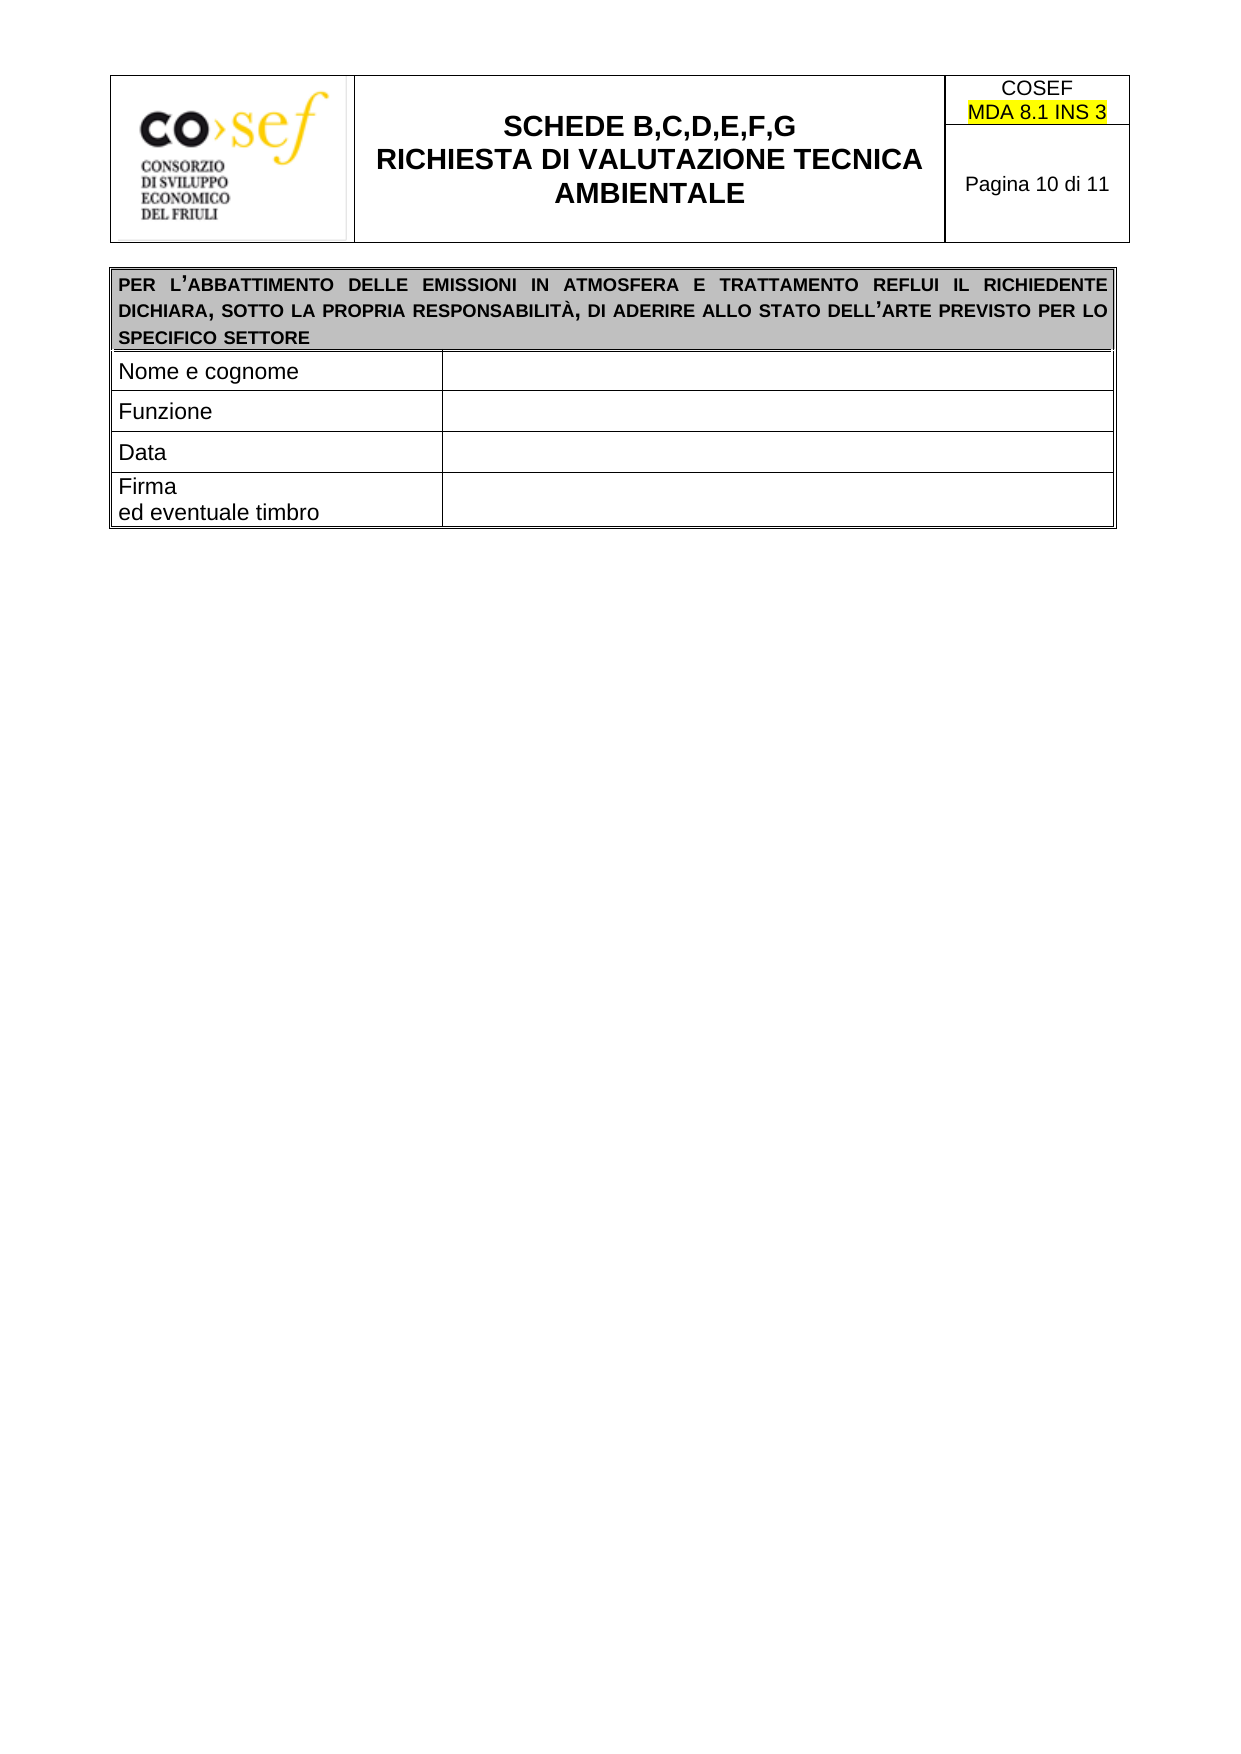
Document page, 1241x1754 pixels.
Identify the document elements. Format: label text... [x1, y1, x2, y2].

table_cell [443, 349, 1115, 390]
table_cell [443, 473, 1113, 526]
table_cell Funzione [112, 391, 442, 431]
table_cell Data [112, 432, 442, 472]
table_cell Nome e cognome [111, 349, 442, 390]
picture [118, 76, 348, 242]
table_header per l’abbattimento delle emissioni in atmosfera e trattamento reflui il richiedente dichiara, sotto la propria responsabilità, di aderire allo stato dell’arte previsto per lo specifico settore [112, 270, 1113, 349]
table_cell [443, 432, 1113, 472]
table_cell Firma ed eventuale timbro [112, 473, 442, 526]
table_cell [443, 391, 1113, 431]
